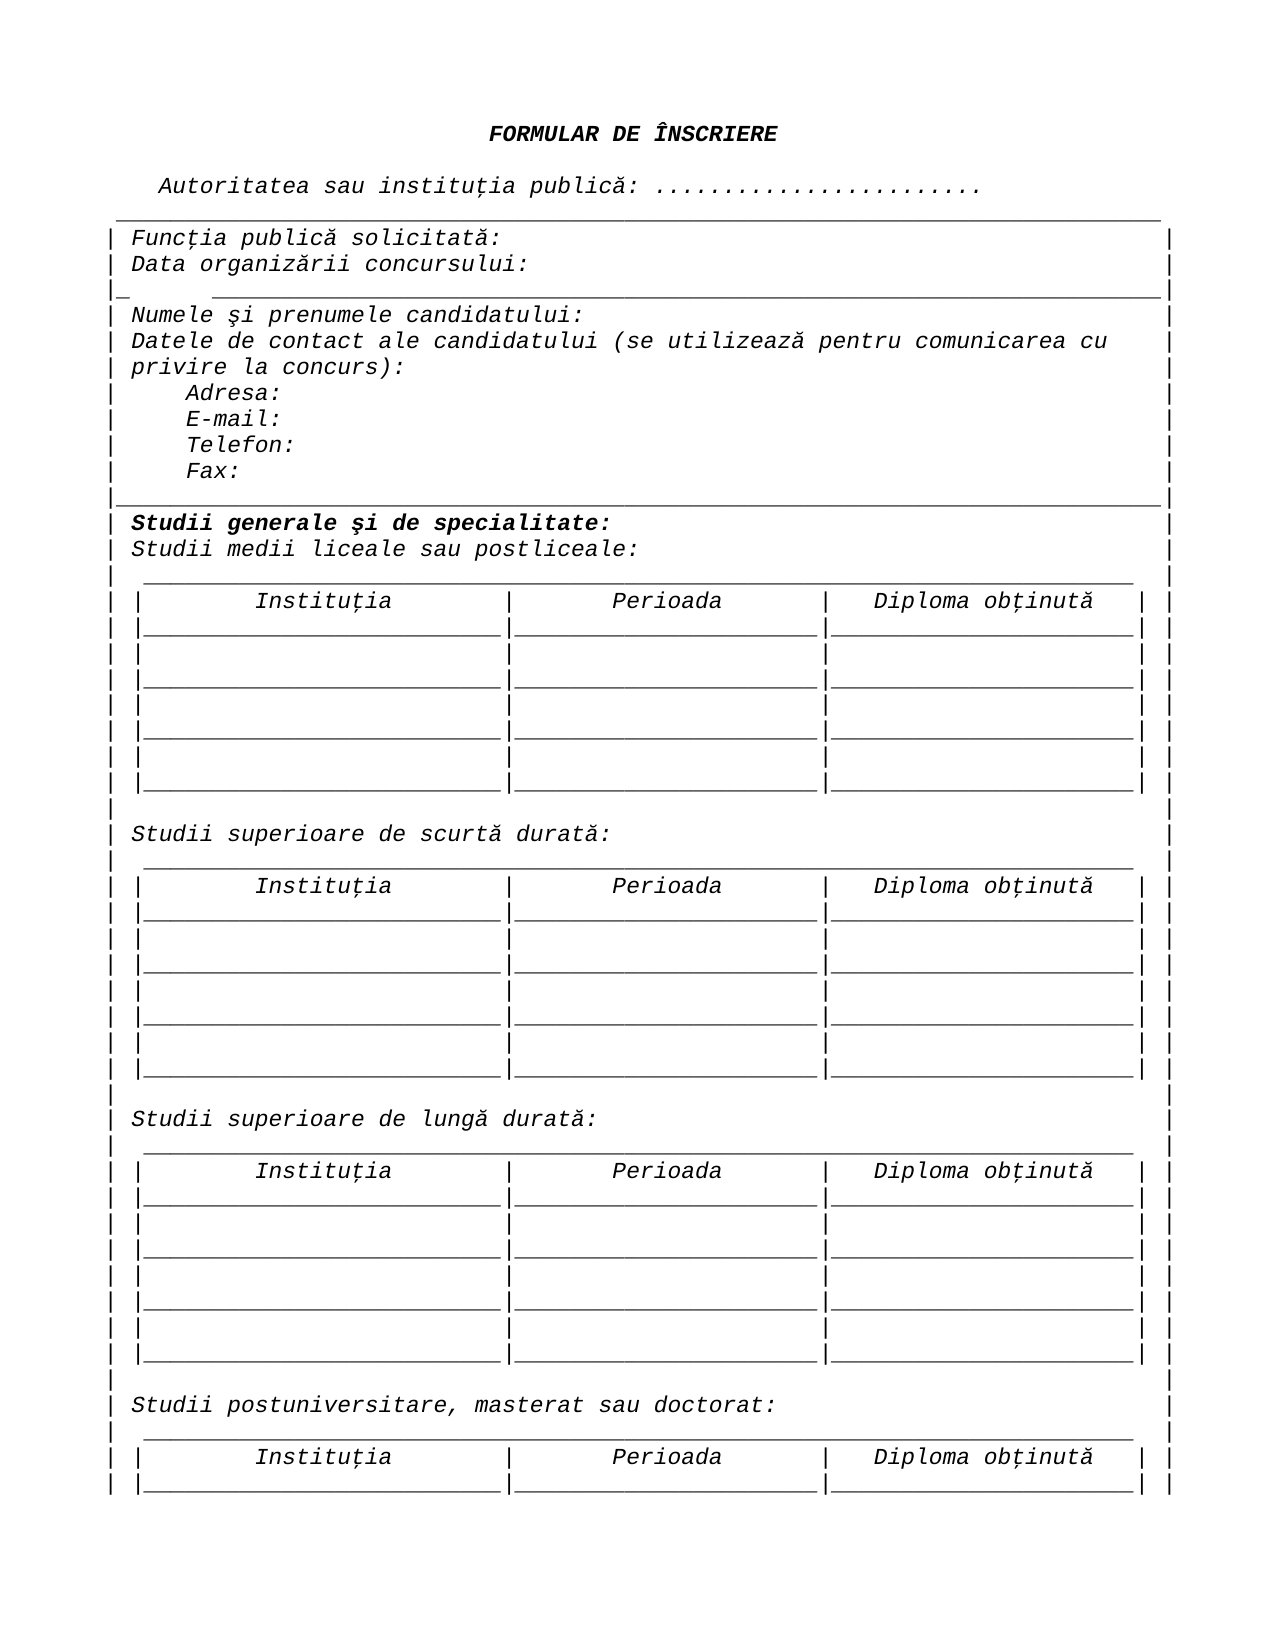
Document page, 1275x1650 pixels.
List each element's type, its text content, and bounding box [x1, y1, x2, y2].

text ____________________________________________________________________________ [103, 200, 1270, 226]
text | |__________________________|______________________|______________________| | [103, 952, 1270, 978]
text | |__________________________|______________________|______________________| | [103, 719, 1270, 745]
text | ________________________________________________________________________ | [103, 1419, 1270, 1445]
text | | Instituţia | Perioada | Diploma obţinută | | [103, 874, 1270, 900]
text | |__________________________|______________________|______________________| | [103, 1237, 1270, 1263]
text | | | | | | [103, 926, 1270, 952]
text | Studii postuniversitare, masterat sau doctorat: | [103, 1393, 1270, 1419]
text | | | | | | [103, 1212, 1270, 1237]
text | | Instituţia | Perioada | Diploma obţinută | | [103, 589, 1270, 615]
text | Studii generale şi de specialitate: | [103, 511, 1270, 537]
text Autoritatea sau instituţia publică: ........................ [103, 174, 1270, 200]
text |_ _____________________________________________________________________| [103, 278, 1270, 304]
text | Data organizării concursului: | [103, 252, 1270, 278]
text | ________________________________________________________________________ | [103, 1134, 1270, 1160]
text | Telefon: | [103, 433, 1270, 459]
text | | | | | | [103, 1263, 1270, 1289]
text | |__________________________|______________________|______________________| | [103, 1186, 1270, 1212]
text | |__________________________|______________________|______________________| | [103, 1056, 1270, 1082]
text | | [103, 1367, 1270, 1393]
text |____________________________________________________________________________| [103, 485, 1270, 511]
text | | Instituţia | Perioada | Diploma obţinută | | [103, 1445, 1270, 1471]
text | | | | | | [103, 641, 1270, 667]
text | |__________________________|______________________|______________________| | [103, 900, 1270, 926]
text | Studii superioare de scurtă durată: | [103, 822, 1270, 848]
text | |__________________________|______________________|______________________| | [103, 667, 1270, 693]
text | Numele şi prenumele candidatului: | [103, 304, 1270, 330]
text | |__________________________|______________________|______________________| | [103, 1289, 1270, 1315]
text | | | | | | [103, 1030, 1270, 1056]
text | | | | | | [103, 978, 1270, 1004]
text | |__________________________|______________________|______________________| | [103, 771, 1270, 797]
text | | [103, 797, 1270, 822]
text | ________________________________________________________________________ | [103, 848, 1270, 874]
text | Studii medii liceale sau postliceale: | [103, 537, 1270, 563]
text | E-mail: | [103, 407, 1270, 433]
text | Datele de contact ale candidatului (se utilizează pentru comunicarea cu | [103, 330, 1270, 356]
text | Studii superioare de lungă durată: | [103, 1108, 1270, 1134]
text | Fax: | [103, 459, 1270, 485]
text FORMULAR DE ÎNSCRIERE [103, 122, 1270, 148]
text | | Instituţia | Perioada | Diploma obţinută | | [103, 1160, 1270, 1186]
text | ________________________________________________________________________ | [103, 563, 1270, 589]
text | privire la concurs): | [103, 356, 1270, 382]
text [103, 1471, 1270, 1497]
text | | [103, 1082, 1270, 1108]
text | | | | | | [103, 1315, 1270, 1341]
text | | | | | | [103, 693, 1270, 719]
text | Funcţia publică solicitată: | [103, 226, 1270, 252]
text | |__________________________|______________________|______________________| | [103, 615, 1270, 641]
text | |__________________________|______________________|______________________| | [103, 1341, 1270, 1367]
text | Adresa: | [103, 382, 1270, 407]
text | |__________________________|______________________|______________________| | [103, 1004, 1270, 1030]
text | | | | | | [103, 745, 1270, 771]
